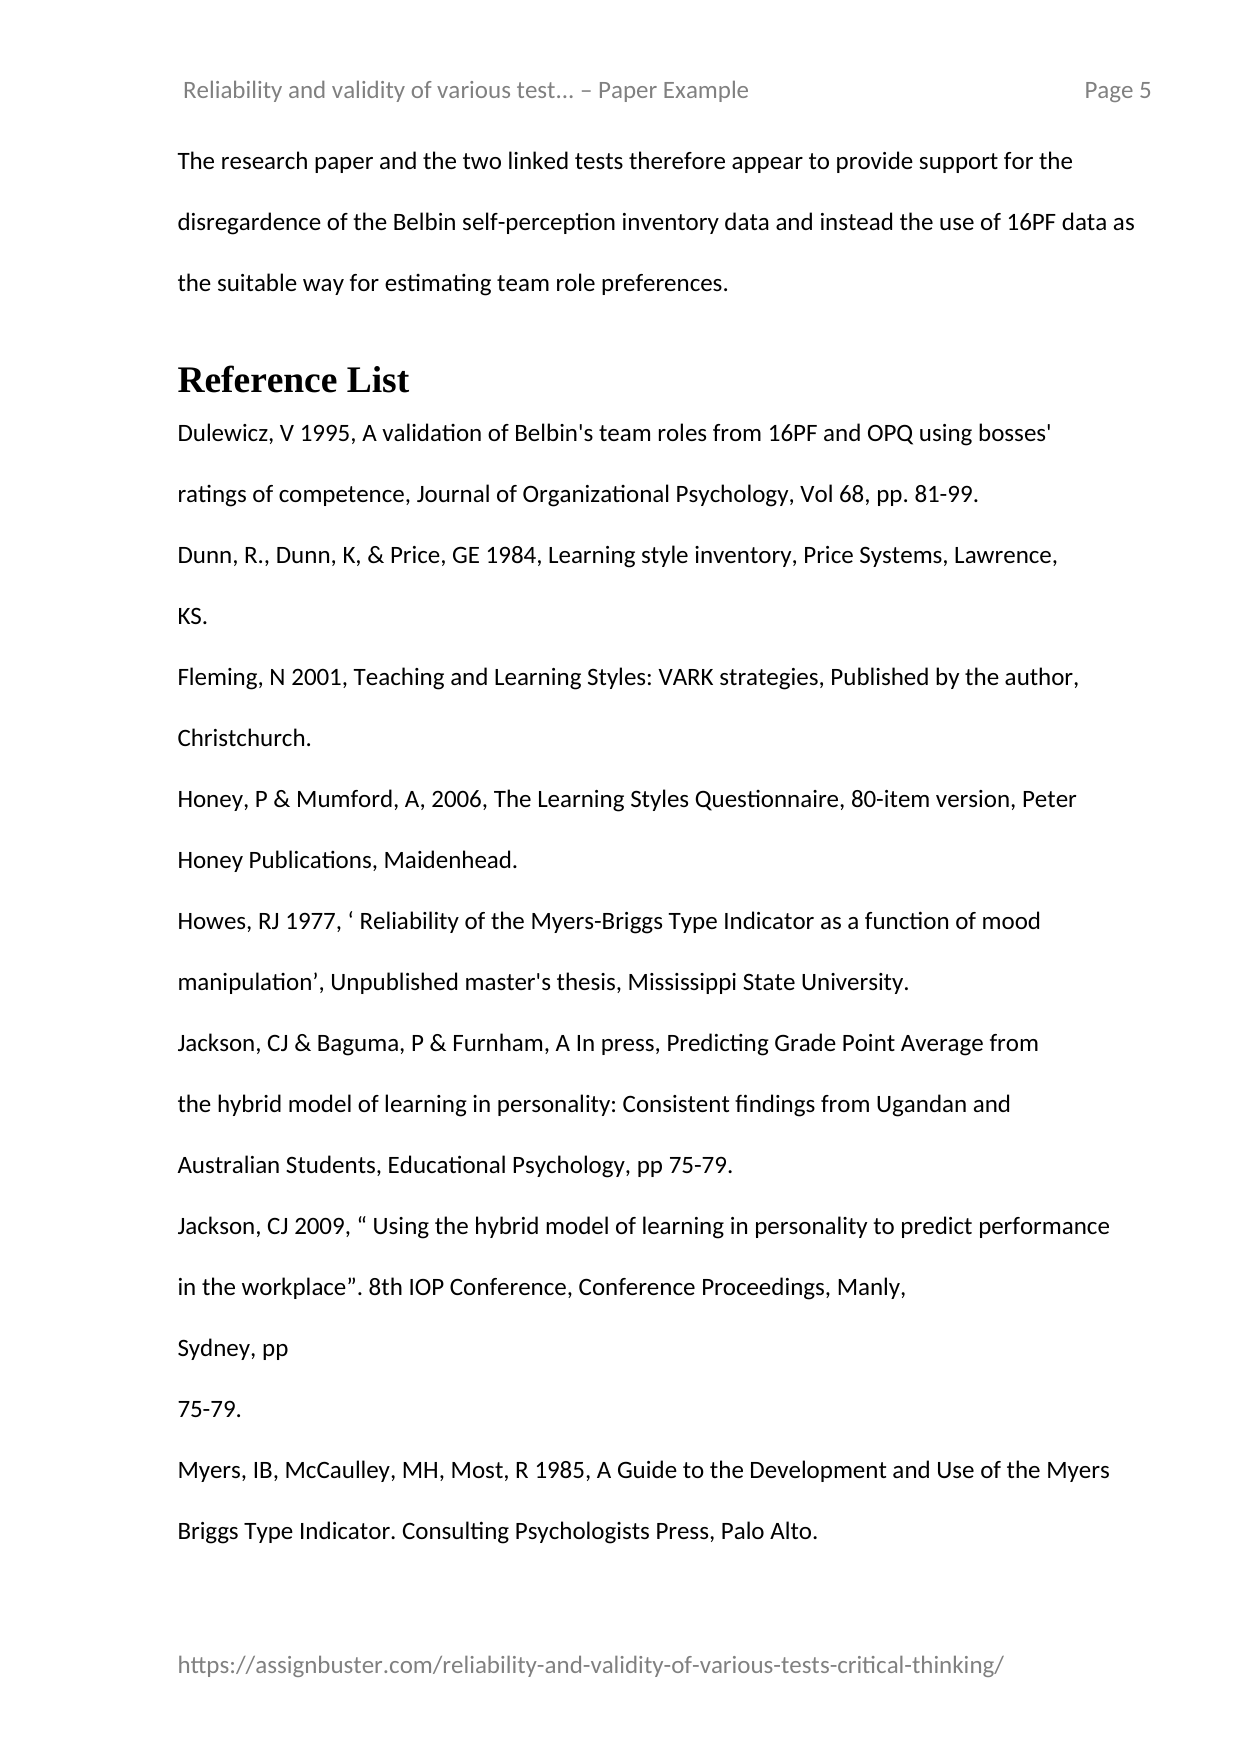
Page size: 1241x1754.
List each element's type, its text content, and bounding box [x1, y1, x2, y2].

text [177, 417, 1152, 1546]
text The research paper and the two linked tests therefore appear to provide support for the disregardence of the Belbin self-perception inventory data and instead the use of 16PF data as the suitable way for estimating team role preferences. [177, 145, 1152, 298]
subtitle Reference List [177, 358, 1152, 401]
